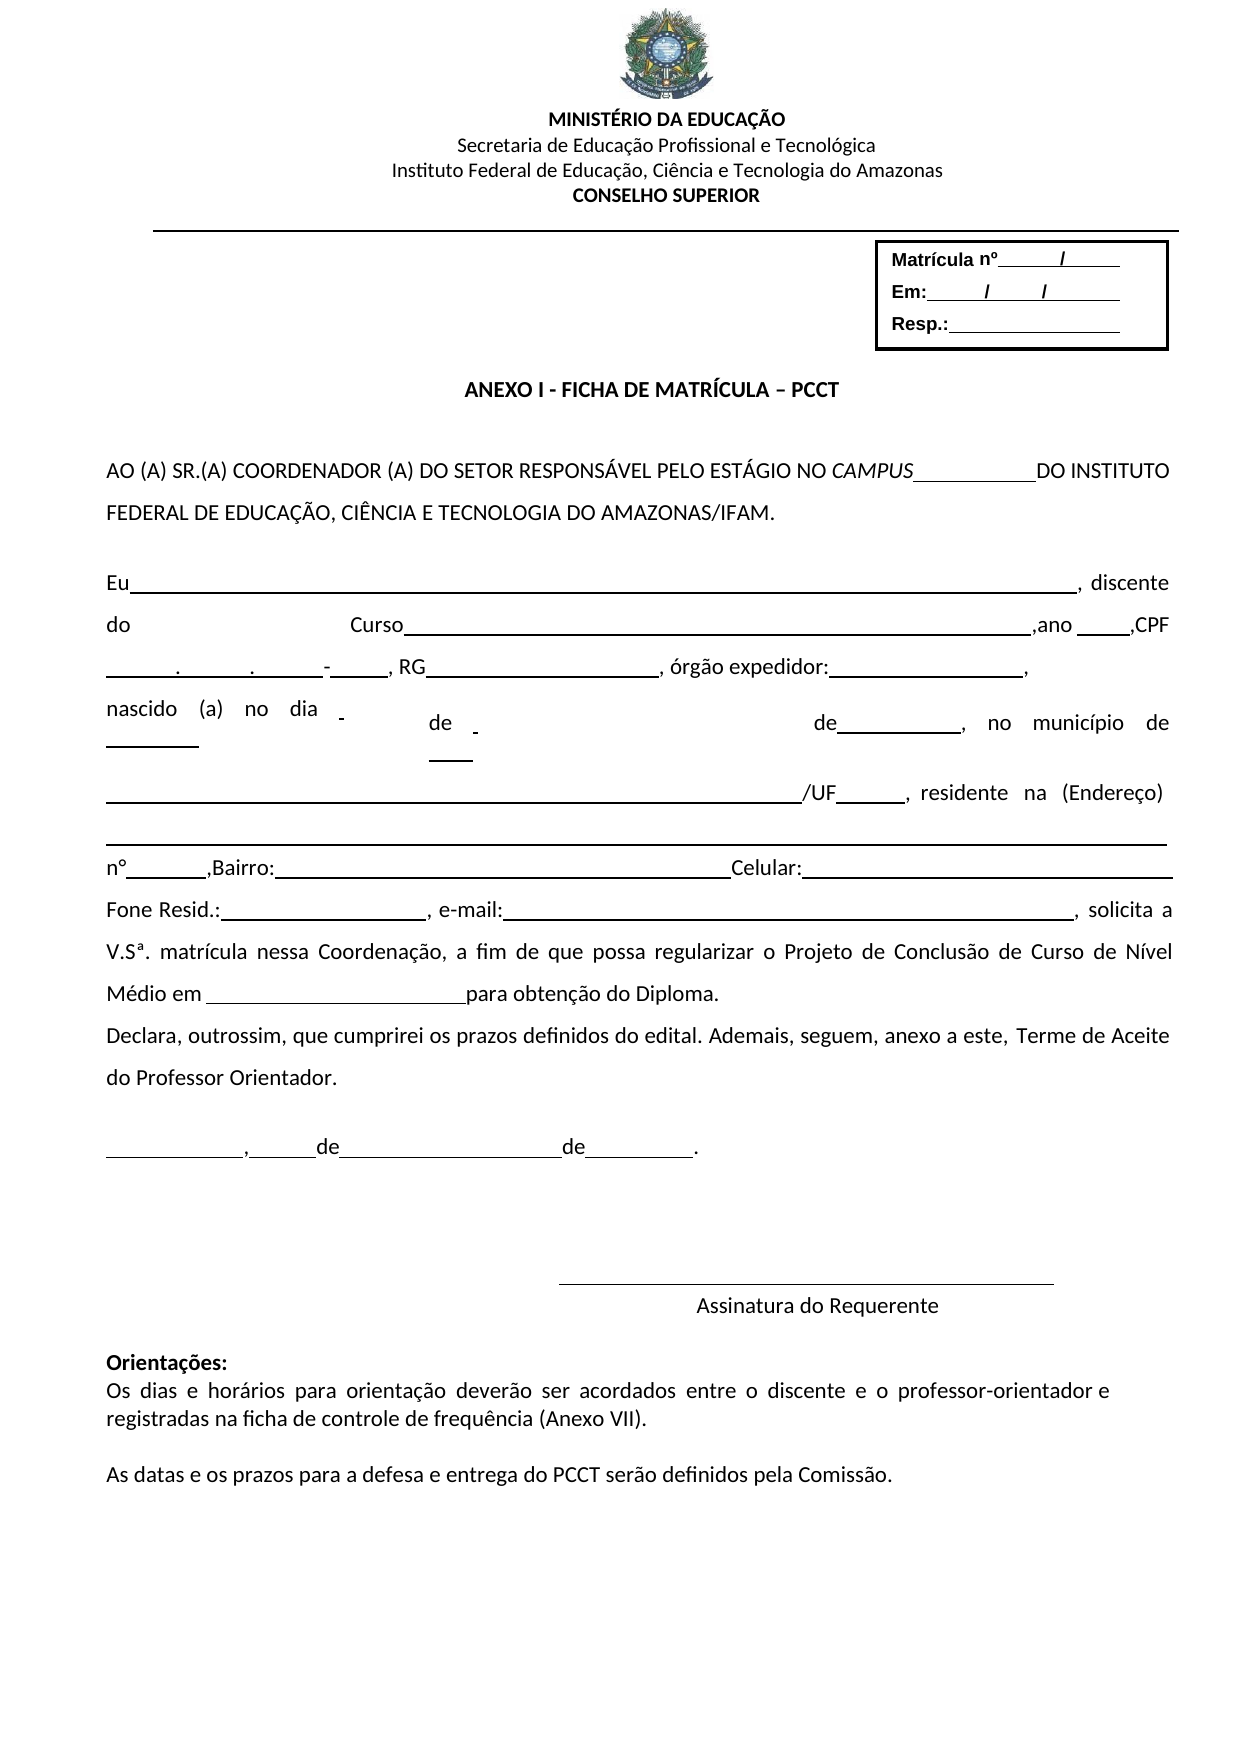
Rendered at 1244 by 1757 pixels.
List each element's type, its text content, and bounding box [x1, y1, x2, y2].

text MINISTÉRIO DA EDUCAÇÃO [463, 106, 870, 132]
text Os dias e horários para orientação deverão ser acordados entre o discente e o professor-orientador e registradas na ficha de controle de frequência (Anexo VII). [106, 1376, 1170, 1432]
text nascido (a) no dia [106, 694, 412, 750]
text de [428, 708, 797, 764]
text . . - , RG , órgão expedidor: , [106, 652, 1183, 680]
subtitle Orientações: [106, 1348, 1183, 1376]
text n° ,Bairro: Celular: Fone Resid.: , e-mail: , solicita a V.Sª. matrícula nessa Coordenação, a fim de que possa regularizar o Projeto de Conclusão de Curso de Nível Médio em para obtenção do Diploma. [106, 853, 1173, 1007]
subtitle ANEXO I - FICHA DE MATRÍCULA – PCCT [463, 375, 840, 403]
text , de de . [106, 1132, 1183, 1161]
text Eu , discente do Curso ,ano ,CPF [106, 568, 1170, 638]
text AO (A) SR.(A) COORDENADOR (A) DO SETOR RESPONSÁVEL PELO ESTÁGIO NO CAMPUS DO INSTITUTO FEDERAL DE EDUCAÇÃO, CIÊNCIA E TECNOLOGIA DO AMAZONAS/IFAM. [106, 457, 1170, 526]
picture [619, 8, 714, 99]
text As datas e os prazos para a defesa e entrega do PCCT serão definidos pela Comissão. [106, 1460, 1183, 1488]
text Secretaria de Educação Profissional e Tecnológica Instituto Federal de Educação, Ciência e Tecnologia do Amazonas [392, 132, 946, 183]
text Declara, outrossim, que cumprirei os prazos definidos do edital. Ademais, seguem, anexo a este, Terme de Aceite do Professor Orientador. [106, 1021, 1170, 1091]
text de , no município de [813, 708, 1183, 736]
text Assinatura do Requerente [696, 1292, 1183, 1319]
text CONSELHO SUPERIOR [463, 183, 869, 208]
text /UF , residente na (Endereço) [106, 778, 1183, 806]
